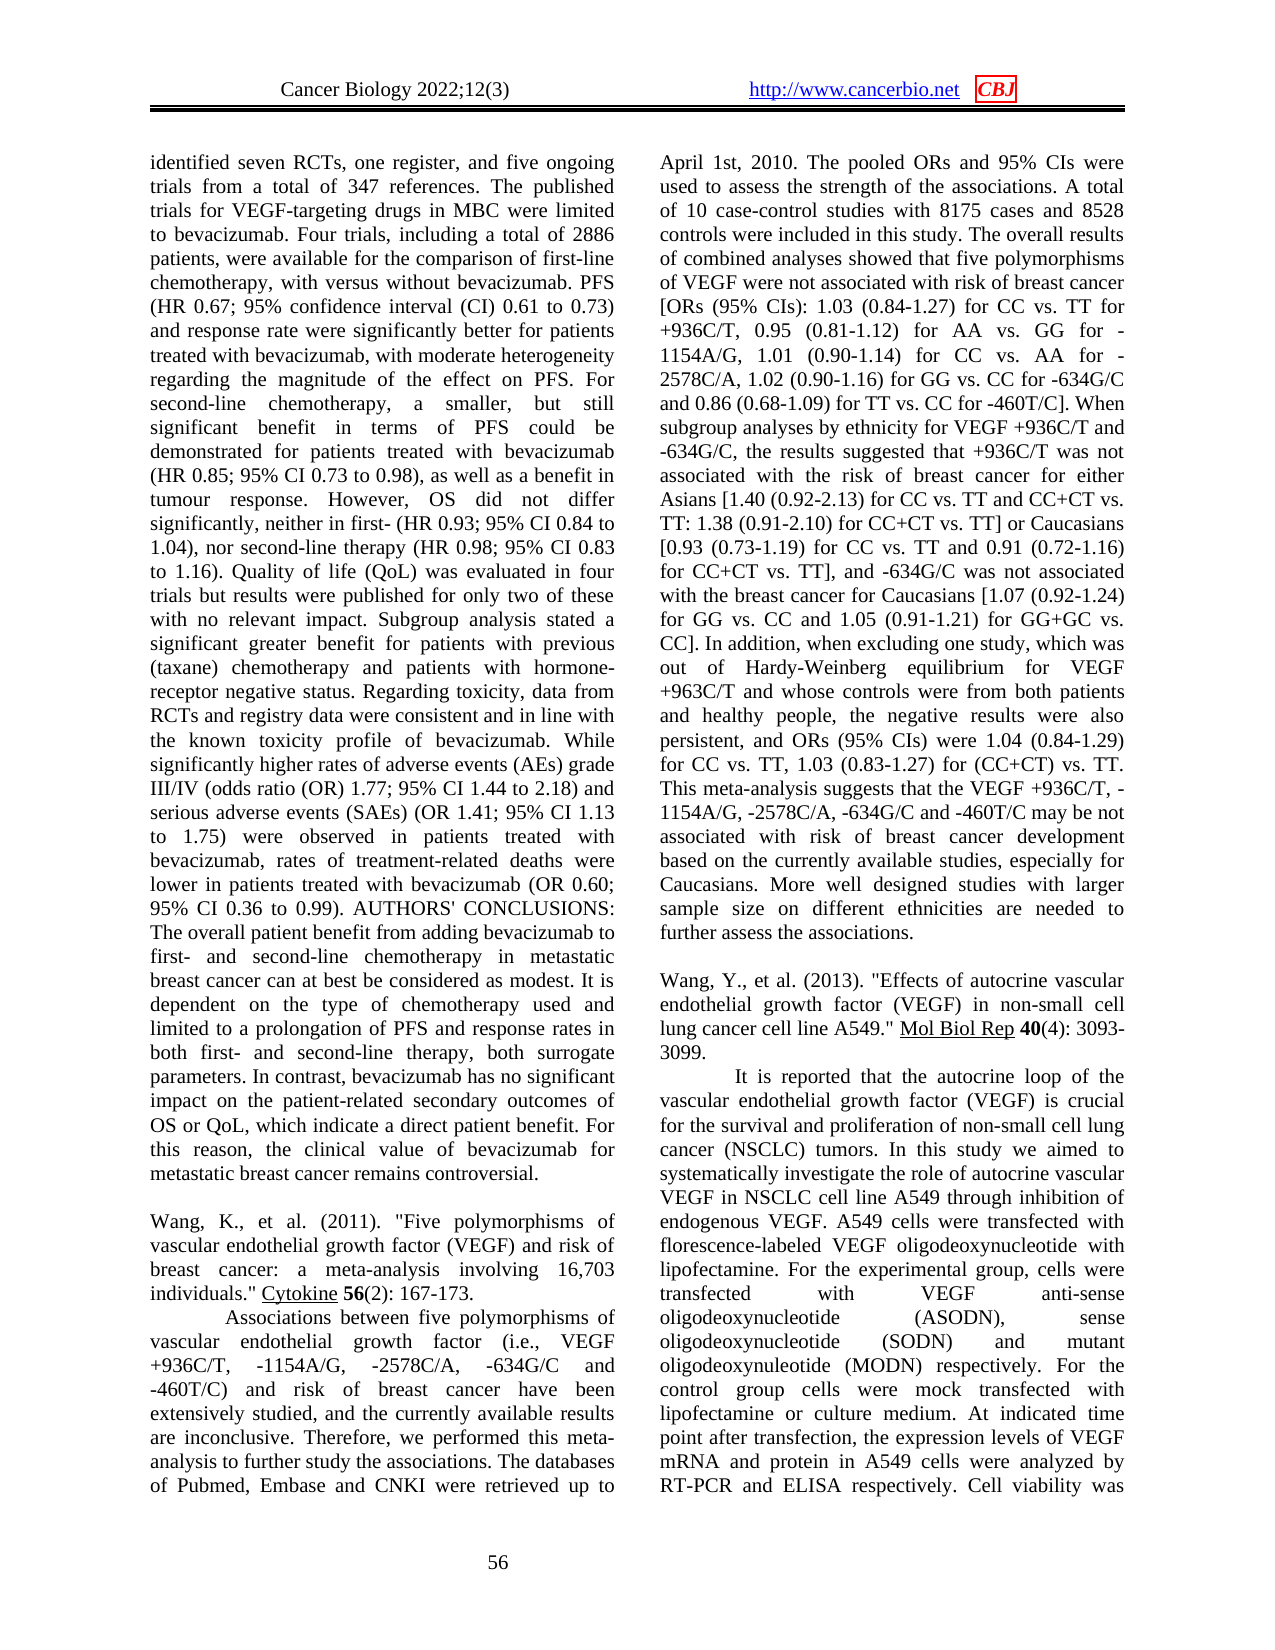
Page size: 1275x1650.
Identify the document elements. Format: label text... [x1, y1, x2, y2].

text Wang, K., et al. (2011). "Five polymorphisms of vascular endothelial growth factor (VEGF) and risk of breast cancer: a meta-analysis involving 16,703 individuals." Cytokine 56(2): 167-173. [150, 1209, 615, 1305]
text Wang, Y., et al. (2013). "Effects of autocrine vascular endothelial growth factor (VEGF) in non-small cell lung cancer cell line A549." Mol Biol Rep 40(4): 3093-3099. [659, 968, 1125, 1064]
text Associations between five polymorphisms of vascular endothelial growth factor (i.e., VEGF +936C/T, -1154A/G, -2578C/A, -634G/C and -460T/C) and risk of breast cancer have been extensively studied, and the currently available results are inconclusive. Therefore, we performed this meta-analysis to further study the associations. The databases of Pubmed, Embase and CNKI were retrieved up to April 1st, 2010. The pooled ORs and 95% CIs were used to assess the strength of the associations. A total of 10 case-control studies with 8175 cases and 8528 controls were included in this study. The overall results of combined analyses showed that five polymorphisms of VEGF were not associated with risk of breast cancer [ORs (95% CIs): 1.03 (0.84-1.27) for CC vs. TT for +936C/T, 0.95 (0.81-1.12) for AA vs. GG for -1154A/G, 1.01 (0.90-1.14) for CC vs. AA for -2578C/A, 1.02 (0.90-1.16) for GG vs. CC for -634G/C and 0.86 (0.68-1.09) for TT vs. CC for -460T/C]. When subgroup analyses by ethnicity for VEGF +936C/T and -634G/C, the results suggested that +936C/T was not associated with the risk of breast cancer for either Asians [1.40 (0.92-2.13) for CC vs. TT and CC+CT vs. TT: 1.38 (0.91-2.10) for CC+CT vs. TT] or Caucasians [0.93 (0.73-1.19) for CC vs. TT and 0.91 (0.72-1.16) for CC+CT vs. TT], and -634G/C was not associated with the breast cancer for Caucasians [1.07 (0.92-1.24) for GG vs. CC and 1.05 (0.91-1.21) for GG+GC vs. CC]. In addition, when excluding one study, which was out of Hardy-Weinberg equilibrium for VEGF +963C/T and whose controls were from both patients and healthy people, the negative results were also persistent, and ORs (95% CIs) were 1.04 (0.84-1.29) for CC vs. TT, 1.03 (0.83-1.27) for (CC+CT) vs. TT. This meta-analysis suggests that the VEGF +936C/T, -1154A/G, -2578C/A, -634G/C and -460T/C may be not associated with risk of breast cancer development based on the currently available studies, especially for Caucasians. More well designed studies with larger sample size on different ethnicities are needed to further assess the associations. [659, 150, 1125, 944]
